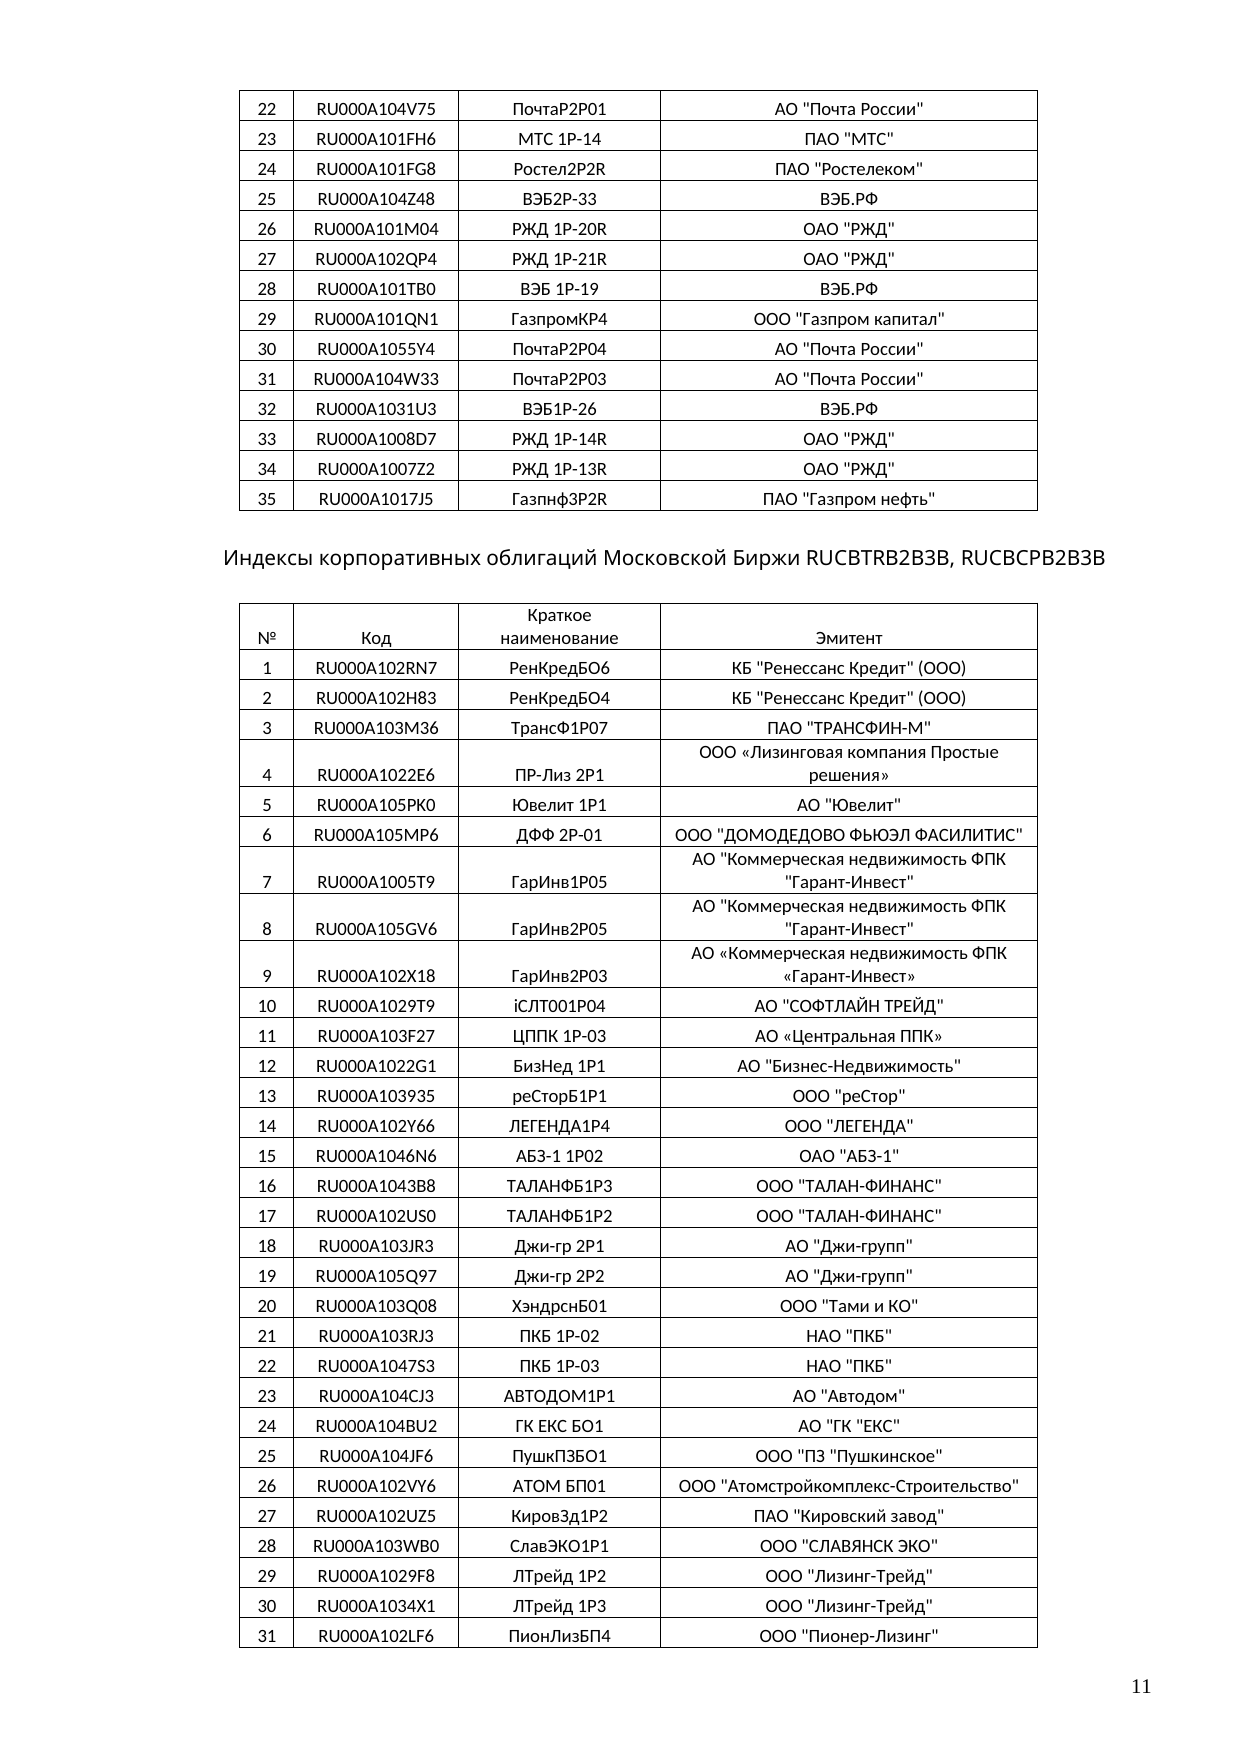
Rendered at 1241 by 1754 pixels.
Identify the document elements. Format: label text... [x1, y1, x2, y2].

table_cell 31 [240, 1618, 293, 1647]
table_cell 2 [240, 680, 293, 709]
table_cell 10 [240, 988, 293, 1017]
table_cell Джи-гр 2Р2 [459, 1258, 660, 1287]
table_header Код [294, 604, 458, 649]
table_cell RU000A1047S3 [294, 1348, 458, 1377]
table_cell ПАО "Ростелеком" [661, 151, 1037, 180]
table_cell RU000A1017J5 [294, 481, 458, 510]
table_cell 20 [240, 1288, 293, 1317]
table_cell 26 [240, 211, 293, 240]
table_cell ГарИнв2P05 [459, 894, 660, 940]
table_cell ГазпромКP4 [459, 301, 660, 330]
table_cell ВЭБ2P-33 [459, 181, 660, 210]
table_cell RU000A103RJ3 [294, 1318, 458, 1347]
table_cell АО "Бизнес-Недвижимость" [661, 1048, 1037, 1077]
table_header Эмитент [661, 604, 1037, 649]
table_cell ООО "ЛЕГЕНДА" [661, 1108, 1037, 1137]
table_cell RU000A103Q08 [294, 1288, 458, 1317]
table_cell RU000A1008D7 [294, 421, 458, 450]
table_cell 27 [240, 1498, 293, 1527]
table_cell RU000A104CJ3 [294, 1378, 458, 1407]
table_cell RU000A102Y66 [294, 1108, 458, 1137]
table_cell RU000A102QP4 [294, 241, 458, 270]
table_cell АО «Центральная ППК» [661, 1018, 1037, 1047]
table_cell ПионЛизБП4 [459, 1618, 660, 1647]
table_cell АО "Коммерческая недвижимость ФПК "Гарант-Инвест" [661, 847, 1037, 893]
table_cell 7 [240, 847, 293, 893]
table_cell РенКредБО6 [459, 650, 660, 679]
table_cell НАО "ПКБ" [661, 1348, 1037, 1377]
table_cell RU000A1029F8 [294, 1558, 458, 1587]
table_cell ООО «Лизинговая компания Простые решения» [661, 740, 1037, 786]
table_cell ОАО "РЖД" [661, 421, 1037, 450]
table_cell 4 [240, 740, 293, 786]
table_cell РЖД 1Р-14R [459, 421, 660, 450]
table_cell RU000A102US0 [294, 1198, 458, 1227]
table_cell АО "СОФТЛАЙН ТРЕЙД" [661, 988, 1037, 1017]
table_cell RU000A102RN7 [294, 650, 458, 679]
table_cell 12 [240, 1048, 293, 1077]
table_cell ООО "ДОМОДЕДОВО ФЬЮЭЛ ФАСИЛИТИС" [661, 817, 1037, 846]
table_cell КБ "Ренессанс Кредит" (ООО) [661, 680, 1037, 709]
table_cell 28 [240, 271, 293, 300]
table_cell Ростел2P2R [459, 151, 660, 180]
table_cell ПочтаР2P01 [459, 91, 660, 120]
table_cell RU000A103935 [294, 1078, 458, 1107]
table_cell ООО "реСтор" [661, 1078, 1037, 1107]
table_cell 5 [240, 787, 293, 816]
table_cell RU000A101QN1 [294, 301, 458, 330]
table_cell 17 [240, 1198, 293, 1227]
table_cell АТОМ БП01 [459, 1468, 660, 1497]
table_cell 30 [240, 1588, 293, 1617]
table_cell RU000A103M36 [294, 710, 458, 739]
table_cell ВЭБ 1P-19 [459, 271, 660, 300]
table_cell АО "Джи-групп" [661, 1228, 1037, 1257]
table_cell СлавЭКО1Р1 [459, 1528, 660, 1557]
table_cell ВЭБ.РФ [661, 181, 1037, 210]
table_cell 24 [240, 1408, 293, 1437]
table_cell ООО "ПЗ "Пушкинское" [661, 1438, 1037, 1467]
table_cell RU000A103JR3 [294, 1228, 458, 1257]
table_cell RU000A105Q97 [294, 1258, 458, 1287]
table_cell 25 [240, 181, 293, 210]
table_cell НАО "ПКБ" [661, 1318, 1037, 1347]
table_header № [240, 604, 293, 649]
table_cell 3 [240, 710, 293, 739]
table_cell RU000A105MP6 [294, 817, 458, 846]
table_cell RU000A101TB0 [294, 271, 458, 300]
table_cell ЛЕГЕНДА1P4 [459, 1108, 660, 1137]
table_cell RU000A104JF6 [294, 1438, 458, 1467]
table_cell RU000A1022G1 [294, 1048, 458, 1077]
table_cell RU000A1029T9 [294, 988, 458, 1017]
table_cell RU000A102X18 [294, 941, 458, 987]
table_cell ПочтаР2P03 [459, 361, 660, 390]
table_cell РЖД 1Р-20R [459, 211, 660, 240]
table_cell ООО "Тами и КО" [661, 1288, 1037, 1317]
table_cell 24 [240, 151, 293, 180]
table_cell 32 [240, 391, 293, 420]
table_cell 6 [240, 817, 293, 846]
table_cell АО "Почта России" [661, 361, 1037, 390]
table_cell РЖД 1Р-13R [459, 451, 660, 480]
table_cell ООО "Лизинг-Трейд" [661, 1588, 1037, 1617]
table_cell 22 [240, 1348, 293, 1377]
table_cell БизНед 1Р1 [459, 1048, 660, 1077]
table_cell RU000A1046N6 [294, 1138, 458, 1167]
table_cell RU000A103F27 [294, 1018, 458, 1047]
table_cell 34 [240, 451, 293, 480]
table_cell АО "ГК "ЕКС" [661, 1408, 1037, 1437]
table_cell RU000A103WB0 [294, 1528, 458, 1557]
table_cell ПАО "МТС" [661, 121, 1037, 150]
table_cell 33 [240, 421, 293, 450]
table_cell АБЗ-1 1Р02 [459, 1138, 660, 1167]
table_cell АО "Автодом" [661, 1378, 1037, 1407]
table_cell RU000A1031U3 [294, 391, 458, 420]
table_cell ВЭБ1P-26 [459, 391, 660, 420]
table_cell ООО "Пионер-Лизинг" [661, 1618, 1037, 1647]
table_cell ООО "Атомстройкомплекс-Строительство" [661, 1468, 1037, 1497]
table_cell RU000A1034X1 [294, 1588, 458, 1617]
table_cell ООО "Газпром капитал" [661, 301, 1037, 330]
table_cell ОАО "АБЗ-1" [661, 1138, 1037, 1167]
table_cell КировЗд1Р2 [459, 1498, 660, 1527]
table_cell ПАО "Кировский завод" [661, 1498, 1037, 1527]
table_cell 27 [240, 241, 293, 270]
table_cell 8 [240, 894, 293, 940]
table_cell 31 [240, 361, 293, 390]
table_cell ООО "ТАЛАН-ФИНАНС" [661, 1168, 1037, 1197]
table_cell RU000A104Z48 [294, 181, 458, 210]
table_cell iСЛТ001P04 [459, 988, 660, 1017]
table_cell RU000A102VY6 [294, 1468, 458, 1497]
table_cell ПКБ 1Р-02 [459, 1318, 660, 1347]
table_cell АО "Почта России" [661, 91, 1037, 120]
table_cell RU000A105GV6 [294, 894, 458, 940]
table_cell ООО "СЛАВЯНСК ЭКО" [661, 1528, 1037, 1557]
table_cell 30 [240, 331, 293, 360]
table_cell ЛТрейд 1P2 [459, 1558, 660, 1587]
table_cell RU000A105PK0 [294, 787, 458, 816]
table_cell 19 [240, 1258, 293, 1287]
table_cell 13 [240, 1078, 293, 1107]
table_cell ДФФ 2Р-01 [459, 817, 660, 846]
table_cell RU000A104BU2 [294, 1408, 458, 1437]
table_header Краткое наименование [459, 604, 660, 649]
table_cell ПАО "Газпром нефть" [661, 481, 1037, 510]
table_cell КБ "Ренессанс Кредит" (ООО) [661, 650, 1037, 679]
table_cell RU000A1005T9 [294, 847, 458, 893]
table_cell ПАО "ТРАНСФИН-М" [661, 710, 1037, 739]
table_cell 11 [240, 1018, 293, 1047]
table_cell Ювелит 1P1 [459, 787, 660, 816]
table_cell ВЭБ.РФ [661, 271, 1037, 300]
table_cell МТС 1P-14 [459, 121, 660, 150]
table_cell ПР-Лиз 2P1 [459, 740, 660, 786]
table_cell 18 [240, 1228, 293, 1257]
table_cell ОАО "РЖД" [661, 241, 1037, 270]
table_cell RU000A104W33 [294, 361, 458, 390]
table_cell Газпнф3P2R [459, 481, 660, 510]
text Индексы корпоративных облигаций Московской Биржи RUCBTRB2B3B, RUCBCPB2B3B [177, 543, 1152, 571]
table_cell RU000A101FG8 [294, 151, 458, 180]
table_cell ПушкПЗБО1 [459, 1438, 660, 1467]
table_cell RU000A102UZ5 [294, 1498, 458, 1527]
table_cell 35 [240, 481, 293, 510]
table_cell 26 [240, 1468, 293, 1497]
table_cell RU000A1055Y4 [294, 331, 458, 360]
table_cell 25 [240, 1438, 293, 1467]
table_cell 1 [240, 650, 293, 679]
table_cell ООО "ТАЛАН-ФИНАНС" [661, 1198, 1037, 1227]
table_cell RU000A1043B8 [294, 1168, 458, 1197]
table_cell ЦППК 1P-03 [459, 1018, 660, 1047]
table_cell 28 [240, 1528, 293, 1557]
table_cell ОАО "РЖД" [661, 451, 1037, 480]
table_cell 15 [240, 1138, 293, 1167]
table_cell ГарИнв1P05 [459, 847, 660, 893]
table_cell АО "Джи-групп" [661, 1258, 1037, 1287]
table_cell реСторБ1Р1 [459, 1078, 660, 1107]
table_cell ВЭБ.РФ [661, 391, 1037, 420]
table_cell РЖД 1Р-21R [459, 241, 660, 270]
table_cell ХэндрснБ01 [459, 1288, 660, 1317]
table_cell АО "Коммерческая недвижимость ФПК "Гарант-Инвест" [661, 894, 1037, 940]
table_cell 23 [240, 1378, 293, 1407]
table_cell RU000A102LF6 [294, 1618, 458, 1647]
table_cell 14 [240, 1108, 293, 1137]
table_cell RU000A1022E6 [294, 740, 458, 786]
table_cell АВТОДОМ1Р1 [459, 1378, 660, 1407]
table_cell АО «Коммерческая недвижимость ФПК «Гарант-Инвест» [661, 941, 1037, 987]
table_cell RU000A102H83 [294, 680, 458, 709]
table_cell ТрансФ1P07 [459, 710, 660, 739]
table_cell ОАО "РЖД" [661, 211, 1037, 240]
table_cell ТАЛАНФБ1P3 [459, 1168, 660, 1197]
table_cell 16 [240, 1168, 293, 1197]
table_cell ЛТрейд 1P3 [459, 1588, 660, 1617]
table_cell 9 [240, 941, 293, 987]
table_cell ГарИнв2P03 [459, 941, 660, 987]
table_cell ПочтаР2P04 [459, 331, 660, 360]
table_cell 29 [240, 301, 293, 330]
table_cell 21 [240, 1318, 293, 1347]
table_cell 29 [240, 1558, 293, 1587]
table_cell RU000A1007Z2 [294, 451, 458, 480]
table_cell RU000A101FH6 [294, 121, 458, 150]
table_cell ПКБ 1Р-03 [459, 1348, 660, 1377]
table_cell ТАЛАНФБ1P2 [459, 1198, 660, 1227]
table_cell АО "Почта России" [661, 331, 1037, 360]
table_cell ГК ЕКС БО1 [459, 1408, 660, 1437]
table_cell 23 [240, 121, 293, 150]
table_cell Джи-гр 2Р1 [459, 1228, 660, 1257]
table_cell RU000A104V75 [294, 91, 458, 120]
table_cell ООО "Лизинг-Трейд" [661, 1558, 1037, 1587]
table_cell RU000A101M04 [294, 211, 458, 240]
table_cell АО "Ювелит" [661, 787, 1037, 816]
table_cell РенКредБО4 [459, 680, 660, 709]
table_cell 22 [240, 91, 293, 120]
